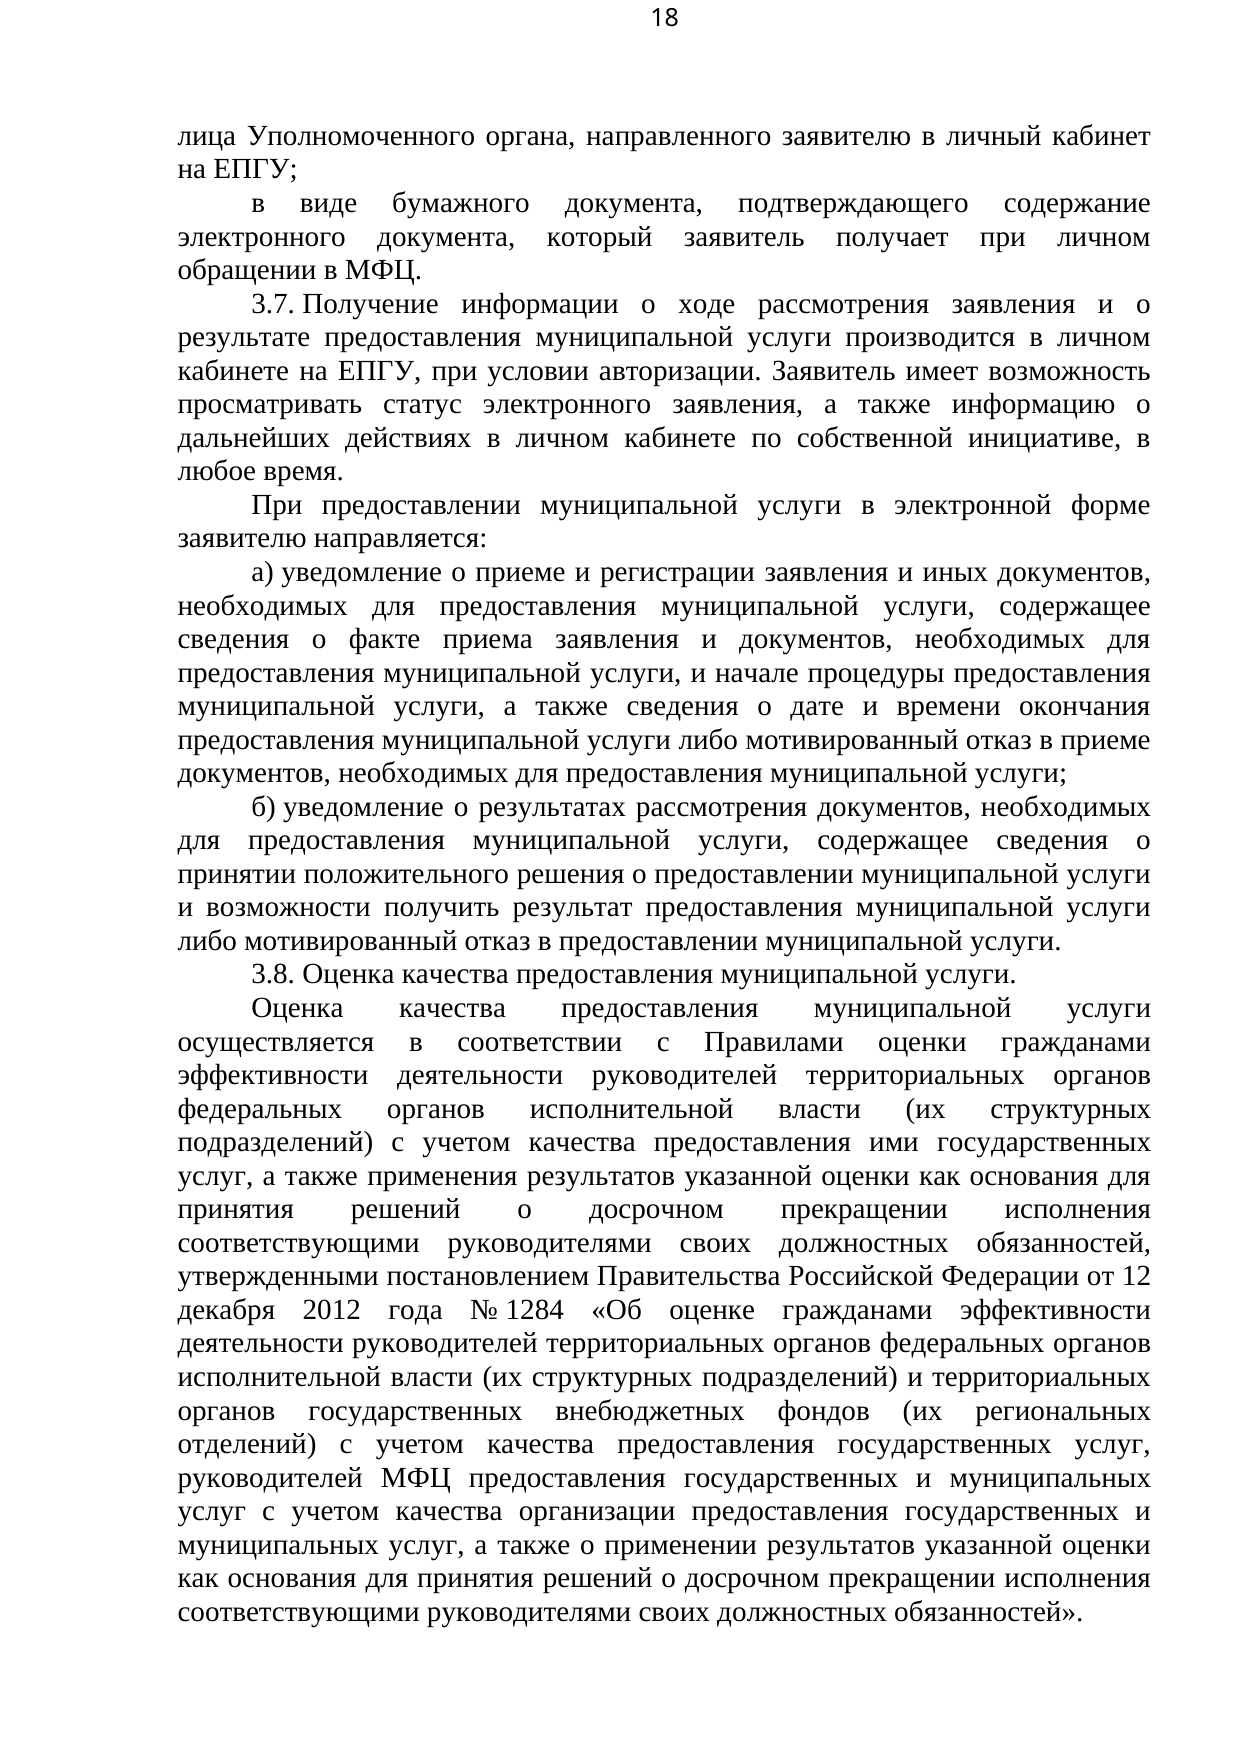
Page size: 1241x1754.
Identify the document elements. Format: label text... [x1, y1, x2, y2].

text Оценка качества предоставления муниципальной услуги осуществляется в соответствии с Правилами оценки гражданами эффективности деятельности руководителей территориальных органов федеральных органов исполнительной власти (их структурных подразделений) с учетом качества предоставления ими государственных услуг, а также применения результатов указанной оценки как основания для принятия решений о досрочном прекращении исполнения соответствующими руководителями своих должностных обязанностей, утвержденными постановлением Правительства Российской Федерации от 12 декабря 2012 года № 1284 «Об оценке гражданами эффективности деятельности руководителей территориальных органов федеральных органов исполнительной власти (их структурных подразделений) и территориальных органов государственных внебюджетных фондов (их региональных отделений) с учетом качества предоставления государственных услуг, руководителей МФЦ предоставления государственных и муниципальных услуг с учетом качества организации предоставления государственных и муниципальных услуг, а также о применении результатов указанной оценки как основания для принятия решений о досрочном прекращении исполнения соответствующими руководителями своих должностных обязанностей». [177, 990, 1152, 1627]
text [177, 118, 1152, 185]
text б) уведомление о результатах рассмотрения документов, необходимых для предоставления муниципальной услуги, содержащее сведения о принятии положительного решения о предоставлении муниципальной услуги и возможности получить результат предоставления муниципальной услуги либо мотивированный отказ в предоставлении муниципальной услуги. [177, 789, 1152, 957]
text При предоставлении муниципальной услуги в электронной форме заявителю направляется: [177, 487, 1152, 554]
text 3.8. Оценка качества предоставления муниципальной услуги. [177, 957, 1152, 990]
text 3.7. Получение информации о ходе рассмотрения заявления и о результате предоставления муниципальной услуги производится в личном кабинете на ЕПГУ, при условии авторизации. Заявитель имеет возможность просматривать статус электронного заявления, а также информацию о дальнейших действиях в личном кабинете по собственной инициативе, в любое время. [177, 286, 1152, 487]
text а) уведомление о приеме и регистрации заявления и иных документов, необходимых для предоставления муниципальной услуги, содержащее сведения о факте приема заявления и документов, необходимых для предоставления муниципальной услуги, и начале процедуры предоставления муниципальной услуги, а также сведения о дате и времени окончания предоставления муниципальной услуги либо мотивированный отказ в приеме документов, необходимых для предоставления муниципальной услуги; [177, 554, 1152, 789]
text в виде бумажного документа, подтверждающего содержание электронного документа, который заявитель получает при личном обращении в МФЦ. [177, 185, 1152, 286]
